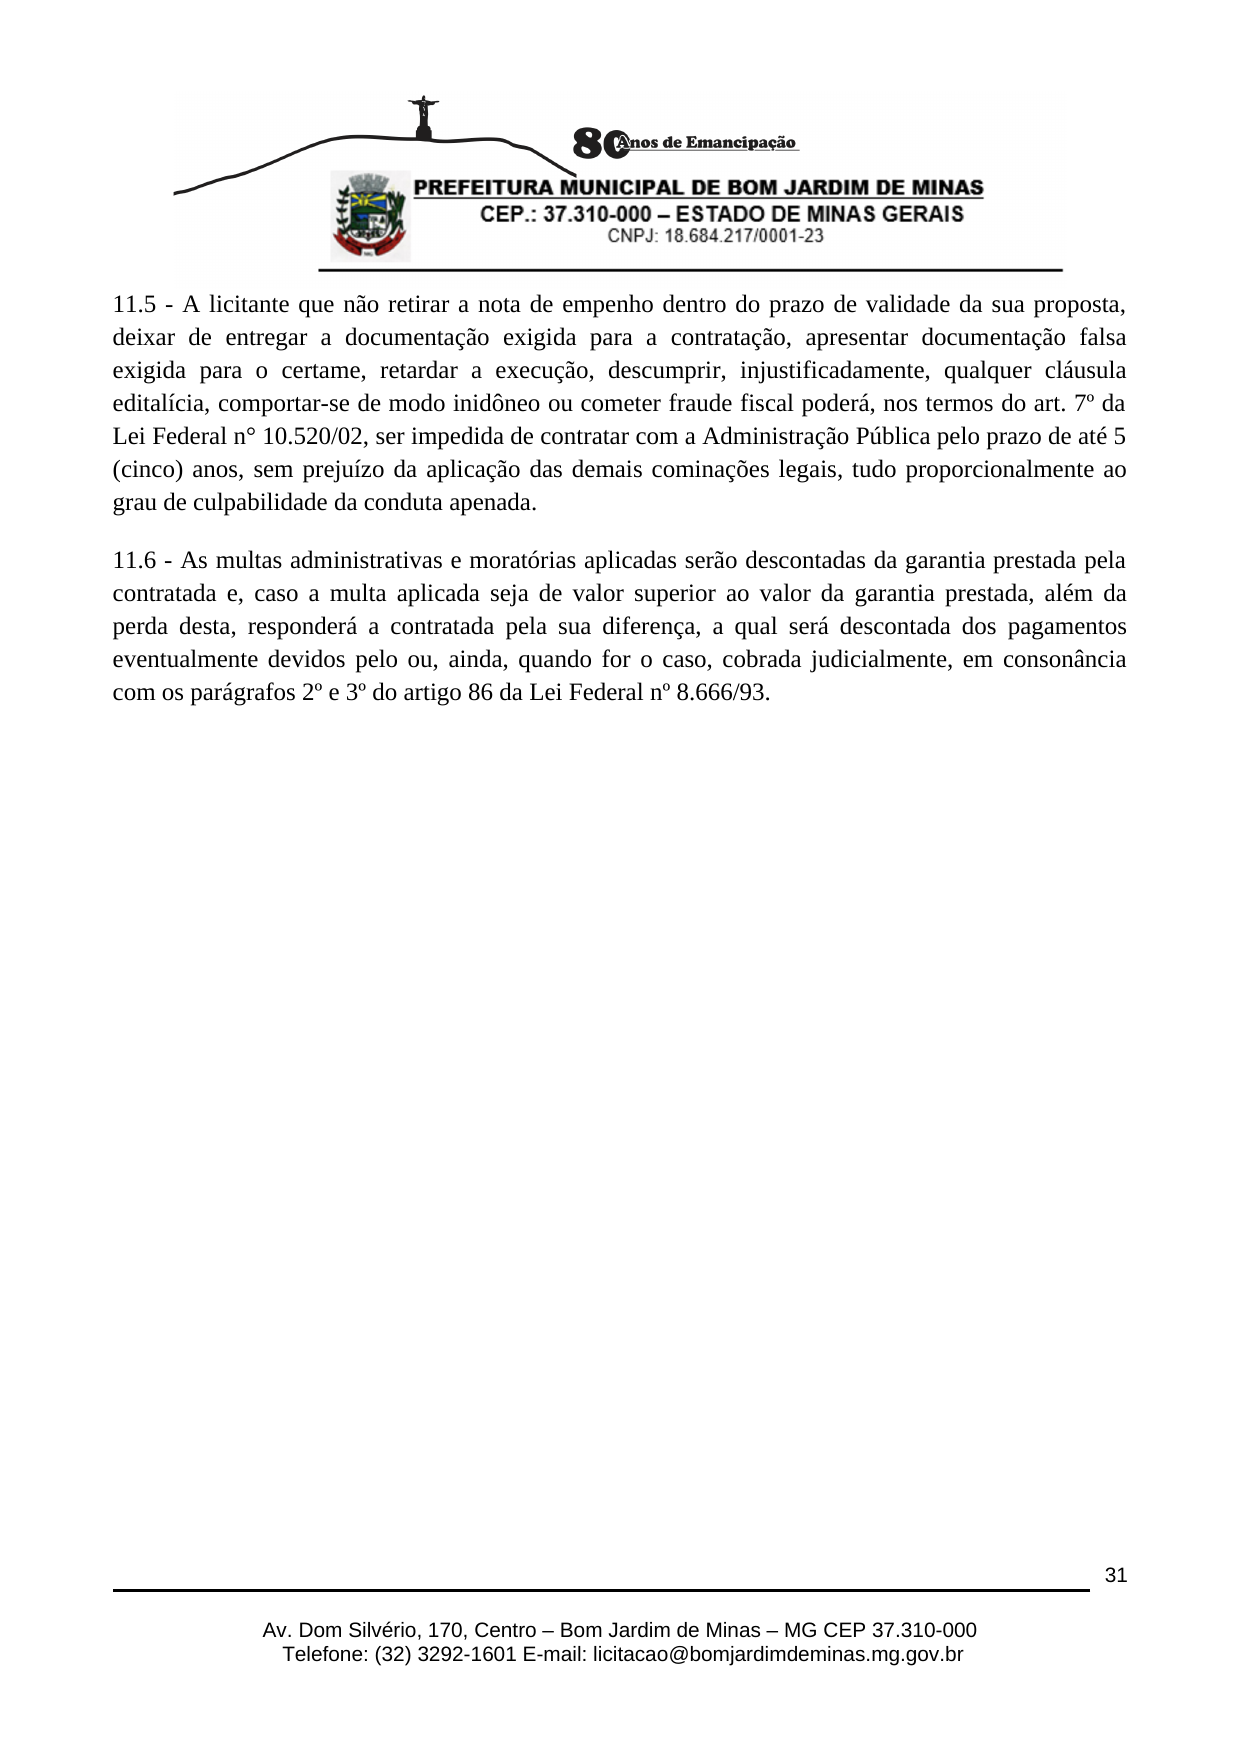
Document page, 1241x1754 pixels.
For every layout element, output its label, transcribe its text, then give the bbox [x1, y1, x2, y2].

text 11.5 - A licitante que não retirar a nota de empenho dentro do prazo de validade da sua proposta, deixar de entregar a documentação exigida para a contratação, apresentar documentação falsa exigida para o certame, retardar a execução, descumprir, injustificadamente, qualquer cláusula editalícia, comportar-se de modo inidôneo ou cometer fraude fiscal poderá, nos termos do art. 7º da Lei Federal n° 10.520/02, ser impedida de contratar com a Administração Pública pelo prazo de até 5 (cinco) anos, sem prejuízo da aplicação das demais cominações legais, tudo proporcionalmente ao grau de culpabilidade da conduta apenada. [112, 289, 1128, 516]
text 11.6 - As multas administrativas e moratórias aplicadas serão descontadas da garantia prestada pela contratada e, caso a multa aplicada seja de valor superior ao valor da garantia prestada, além da perda desta, responderá a contratada pela sua diferença, a qual será descontada dos pagamentos eventualmente devidos pelo ou, ainda, quando for o caso, cobrada judicialmente, em consonância com os parágrafos 2º e 3º do artigo 86 da Lei Federal nº 8.666/93. [112, 545, 1128, 706]
picture [173, 91, 1067, 289]
